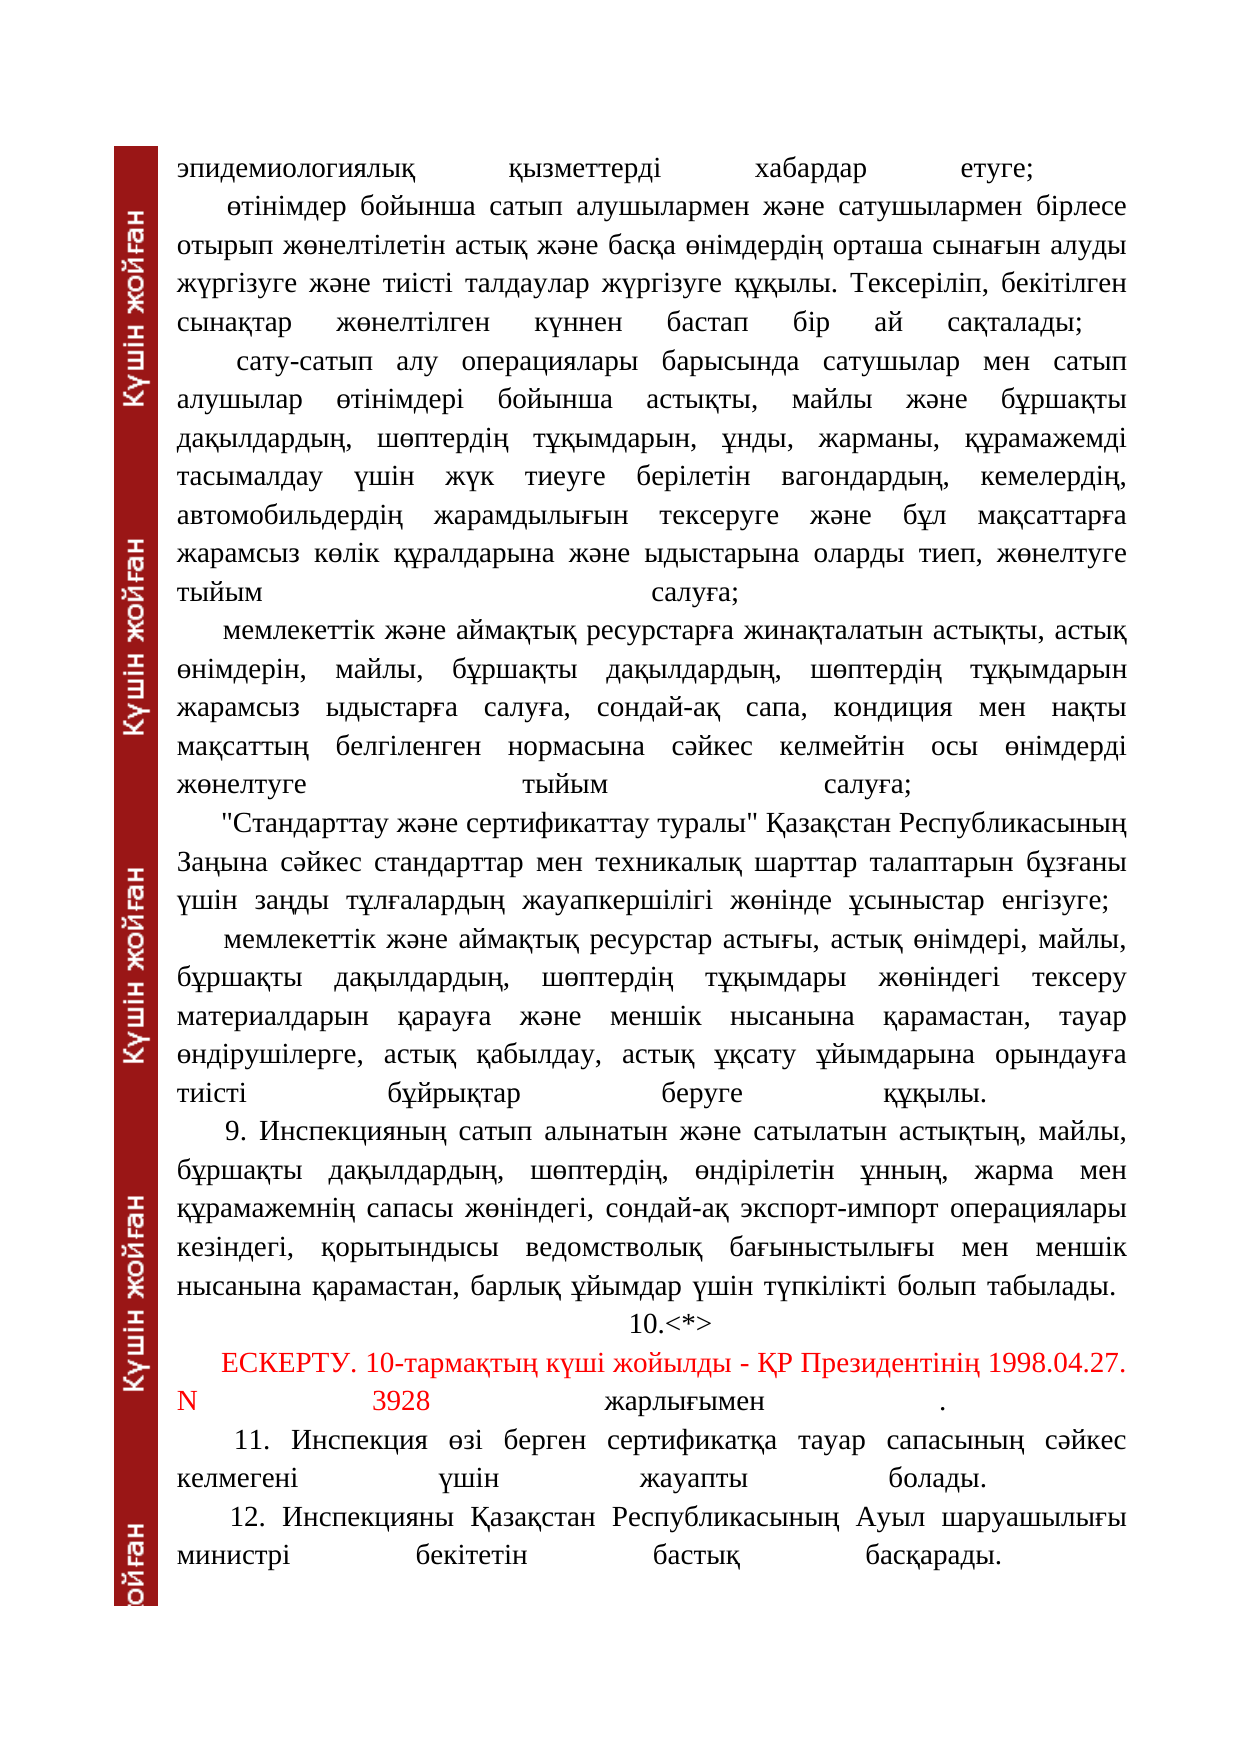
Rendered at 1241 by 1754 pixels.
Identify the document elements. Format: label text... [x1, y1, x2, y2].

picture [114, 146, 158, 150]
picture [114, 1571, 158, 1606]
